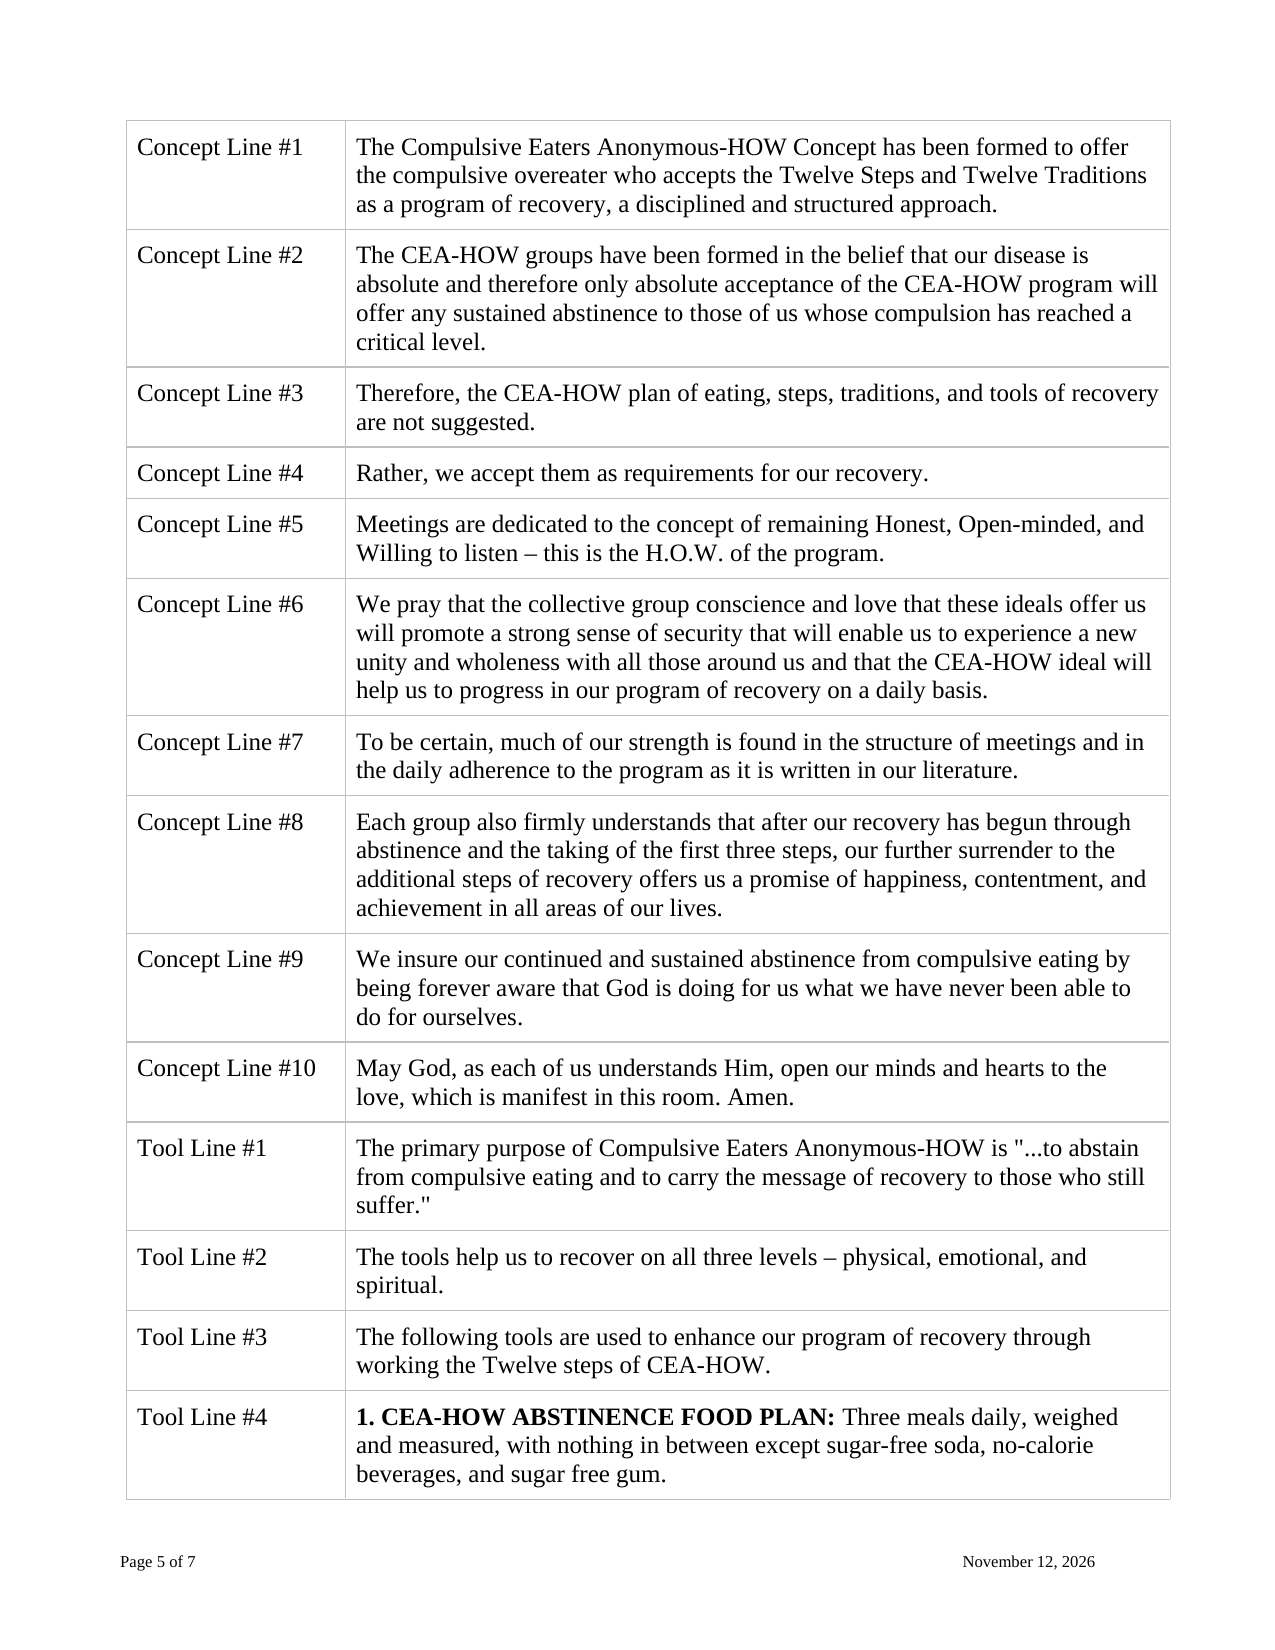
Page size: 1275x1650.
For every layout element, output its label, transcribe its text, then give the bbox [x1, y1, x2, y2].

table_cell We insure our continued and sustained abstinence from compulsive eating by being forever aware that God is doing for us what we have never been able to do for ourselves. [346, 933, 1170, 1041]
table_cell Tool Line #4 [127, 1391, 345, 1499]
table_cell The following tools are used to enhance our program of recovery through working the Twelve steps of CEA-HOW. [346, 1310, 1170, 1390]
table_cell May God, as each of us understands Him, open our minds and hearts to the love, which is manifest in this room. Amen. [346, 1041, 1170, 1121]
table_cell 1. CEA-HOW ABSTINENCE FOOD PLAN: Three meals daily, weighed and measured, with nothing in between except sugar-free soda, no-calorie beverages, and sugar free gum. [345, 1390, 1170, 1499]
table_cell To be certain, much of our strength is found in the structure of meetings and in the daily adherence to the program as it is written in our literature. [346, 715, 1170, 795]
table_cell Concept Line #8 [127, 796, 345, 932]
table_cell Concept Line #5 [127, 499, 345, 577]
table_cell The tools help us to recover on all three levels – physical, emotional, and spiritual. [346, 1230, 1170, 1310]
table_cell Concept Line #10 [127, 1043, 345, 1121]
table_cell Rather, we accept them as requirements for our recovery. [346, 446, 1170, 497]
table_cell Tool Line #1 [127, 1123, 345, 1230]
table_header The Compulsive Eaters Anonymous-HOW Concept has been formed to offer the compulsive overeater who accepts the Twelve Steps and Twelve Traditions as a program of recovery, a disciplined and structured approach. [346, 121, 1170, 229]
table_cell Tool Line #2 [127, 1231, 345, 1310]
table_cell We pray that the collective group conscience and love that these ideals offer us will promote a strong sense of security that will enable us to experience a new unity and wholeness with all those around us and that the CEA-HOW ideal will help us to progress in our program of recovery on a daily basis. [346, 578, 1170, 715]
table_header Concept Line #1 [127, 121, 345, 229]
table_cell Meetings are dedicated to the concept of remaining Honest, Open-minded, and Willing to listen – this is the H.O.W. of the program. [346, 498, 1170, 577]
table_cell Concept Line #9 [127, 934, 345, 1041]
table_cell Tool Line #3 [127, 1311, 345, 1390]
table_cell The primary purpose of Compulsive Eaters Anonymous-HOW is "...to abstain from compulsive eating and to carry the message of recovery to those who still suffer." [346, 1121, 1170, 1230]
table_cell Concept Line #4 [127, 448, 345, 497]
table_cell Concept Line #7 [127, 716, 345, 795]
table_cell Concept Line #2 [127, 230, 345, 366]
table_cell Concept Line #3 [127, 368, 345, 446]
table_cell The CEA-HOW groups have been formed in the belief that our disease is absolute and therefore only absolute acceptance of the CEA-HOW program will offer any sustained abstinence to those of us whose compulsion has reached a critical level. [346, 229, 1170, 366]
table_cell Therefore, the CEA-HOW plan of eating, steps, traditions, and tools of recovery are not suggested. [346, 366, 1170, 446]
table_cell Each group also firmly understands that after our recovery has begun through abstinence and the taking of the first three steps, our further surrender to the additional steps of recovery offers us a promise of happiness, contentment, and achievement in all areas of our lives. [346, 795, 1170, 932]
table_cell Concept Line #6 [127, 579, 345, 715]
